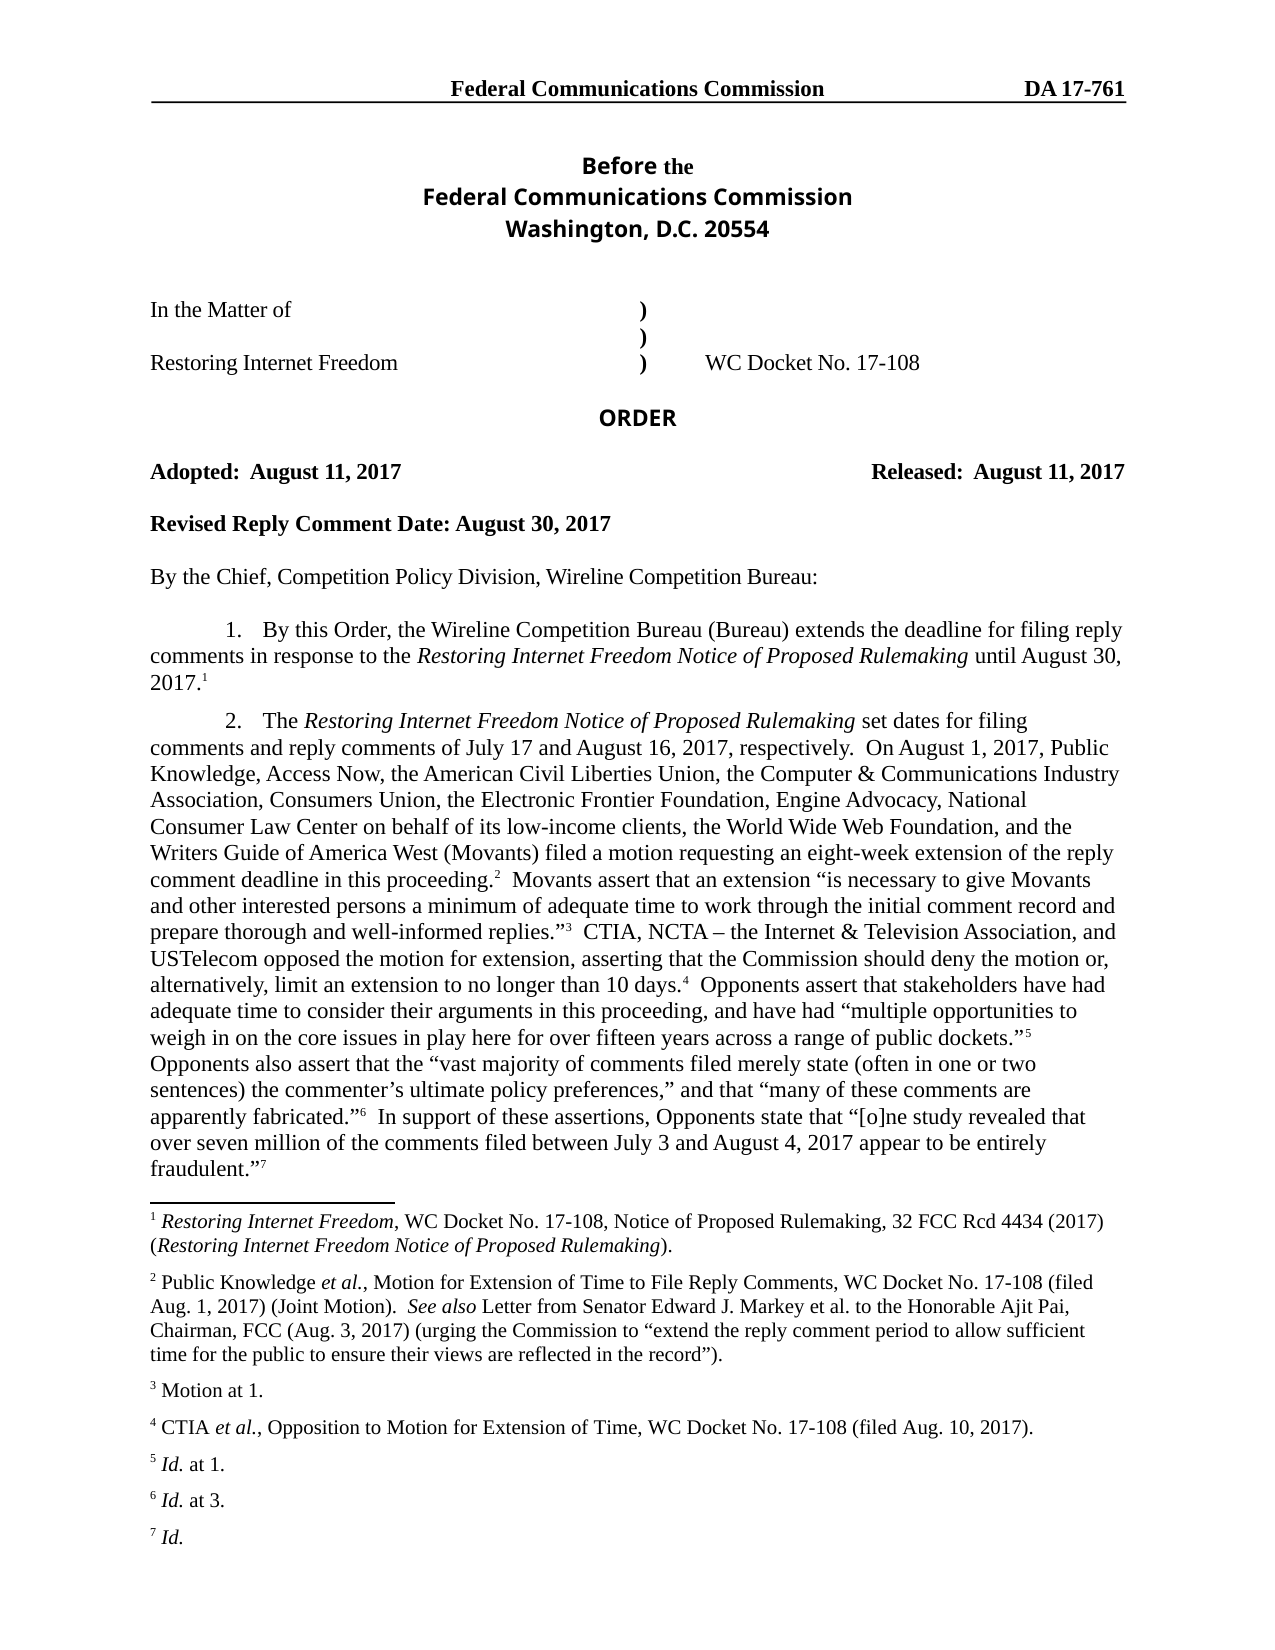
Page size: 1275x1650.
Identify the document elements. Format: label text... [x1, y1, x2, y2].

text Adopted: August 11, 2017 Released: August 11, 2017 [150, 459, 1125, 484]
table_header ) ) ) [628, 296, 694, 376]
text By the Chief, Competition Policy Division, Wireline Competition Bureau: [150, 563, 1125, 589]
table_header In the Matter of Restoring Internet Freedom [139, 296, 628, 376]
text The Restoring Internet Freedom Notice of Proposed Rulemaking set dates for filing comments and reply comments of July 17 and August 16, 2017, respectively. On August 1, 2017, Public Knowledge, Access Now, the American Civil Liberties Union, the Computer & Communications Industry Association, Consumers Union, the Electronic Frontier Foundation, Engine Advocacy, National Consumer Law Center on behalf of its low-income clients, the World Wide Web Foundation, and the Writers Guide of America West (Movants) filed a motion requesting an eight-week extension of the reply comment deadline in this proceeding. Movants assert that an extension “is necessary to give Movants and other interested persons a minimum of adequate time to work through the initial comment record and prepare thorough and well-informed replies.” CTIA, NCTA – the Internet & Television Association, and USTelecom opposed the motion for extension, asserting that the Commission should deny the motion or, alternatively, limit an extension to no longer than 10 days. Opponents assert that stakeholders have had adequate time to consider their arguments in this proceeding, and have had “multiple opportunities to weigh in on the core issues in play here for over fifteen years across a range of public dockets.” Opponents also assert that the “vast majority of comments filed merely state (often in one or two sentences) the commenter’s ultimate policy preferences,” and that “many of these comments are apparently fabricated.” In support of these assertions, Opponents state that “[o]ne study revealed that over seven million of the comments filed between July 3 and August 4, 2017 appear to be entirely fraudulent.” [150, 707, 1125, 1182]
text By this Order, the Wireline Competition Bureau (Bureau) extends the deadline for filing reply comments in response to the Restoring Internet Freedom Notice of Proposed Rulemaking until August 30, 2017. [150, 616, 1125, 695]
text Federal Communications Commission [150, 181, 1125, 212]
text Before the [150, 150, 1125, 181]
text Washington, D.C. 20554 [150, 212, 1125, 244]
text Revised Reply Comment Date: August 30, 2017 [150, 511, 1125, 537]
text Order [150, 402, 1125, 433]
table_header WC Docket No. 17-108 [694, 296, 1136, 376]
